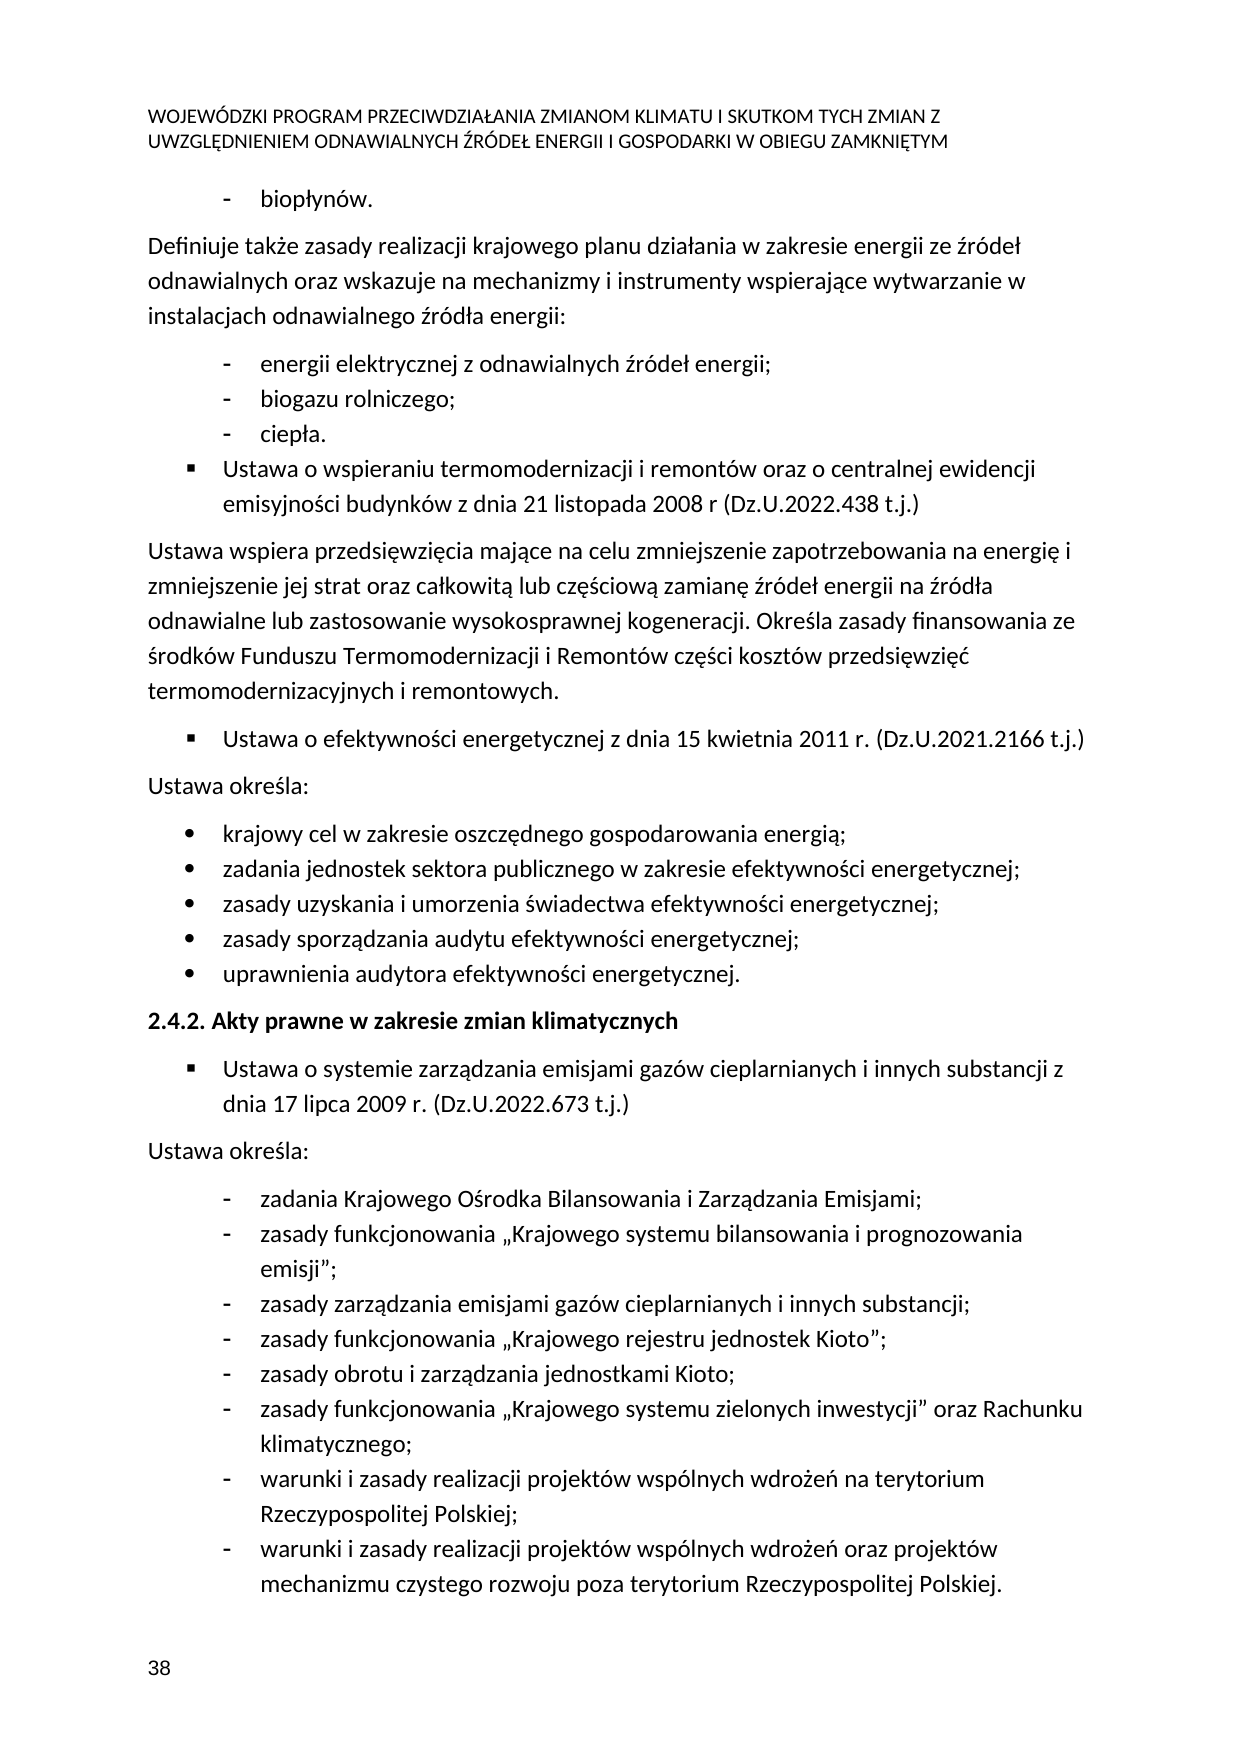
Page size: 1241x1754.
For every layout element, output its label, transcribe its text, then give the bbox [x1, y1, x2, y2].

list biopłynów. [223, 183, 1092, 213]
list biogazu rolniczego; [223, 383, 1092, 413]
list Ustawa o efektywności energetycznej z dnia 15 kwietnia 2011 r. (Dz.U.2021.2166 t.j.) [185, 723, 1092, 753]
list zasady sporządzania audytu efektywności energetycznej; [185, 923, 1092, 953]
text Definiuje także zasady realizacji krajowego planu działania w zakresie energii ze źródeł odnawialnych oraz wskazuje na mechanizmy i instrumenty wspierające wytwarzanie w instalacjach odnawialnego źródła energii: [148, 231, 1092, 331]
list Ustawa o wspieraniu termomodernizacji i remontów oraz o centralnej ewidencji emisyjności budynków z dnia 21 listopada 2008 r (Dz.U.2022.438 t.j.) [185, 453, 1092, 518]
list zasady zarządzania emisjami gazów cieplarnianych i innych substancji; [223, 1288, 1092, 1318]
list zadania Krajowego Ośrodka Bilansowania i Zarządzania Emisjami; [223, 1183, 1092, 1213]
list zasady funkcjonowania „Krajowego systemu zielonych inwestycji” oraz Rachunku klimatycznego; [223, 1393, 1092, 1458]
list warunki i zasady realizacji projektów wspólnych wdrożeń na terytorium Rzeczypospolitej Polskiej; [223, 1463, 1092, 1528]
list Ustawa o systemie zarządzania emisjami gazów cieplarnianych i innych substancji z dnia 17 lipca 2009 r. (Dz.U.2022.673 t.j.) [185, 1053, 1092, 1118]
list zasady obrotu i zarządzania jednostkami Kioto; [223, 1358, 1092, 1388]
list zasady funkcjonowania „Krajowego rejestru jednostek Kioto”; [223, 1323, 1092, 1353]
text Ustawa określa: [148, 771, 1092, 801]
text 2.4.2. Akty prawne w zakresie zmian klimatycznych [148, 1006, 1092, 1036]
list zadania jednostek sektora publicznego w zakresie efektywności energetycznej; [185, 853, 1092, 883]
text Ustawa określa: [148, 1136, 1092, 1166]
list warunki i zasady realizacji projektów wspólnych wdrożeń oraz projektów mechanizmu czystego rozwoju poza terytorium Rzeczypospolitej Polskiej. [223, 1533, 1092, 1598]
text Ustawa wspiera przedsięwzięcia mające na celu zmniejszenie zapotrzebowania na energię i zmniejszenie jej strat oraz całkowitą lub częściową zamianę źródeł energii na źródła odnawialne lub zastosowanie wysokosprawnej kogeneracji. Określa zasady finansowania ze środków Funduszu Termomodernizacji i Remontów części kosztów przedsięwzięć termomodernizacyjnych i remontowych. [148, 536, 1092, 706]
list zasady funkcjonowania „Krajowego systemu bilansowania i prognozowania emisji”; [223, 1218, 1092, 1283]
list krajowy cel w zakresie oszczędnego gospodarowania energią; [185, 818, 1092, 848]
list zasady uzyskania i umorzenia świadectwa efektywności energetycznej; [185, 888, 1092, 918]
list ciepła. [223, 418, 1092, 448]
list energii elektrycznej z odnawialnych źródeł energii; [223, 348, 1092, 378]
list uprawnienia audytora efektywności energetycznej. [185, 958, 1092, 988]
